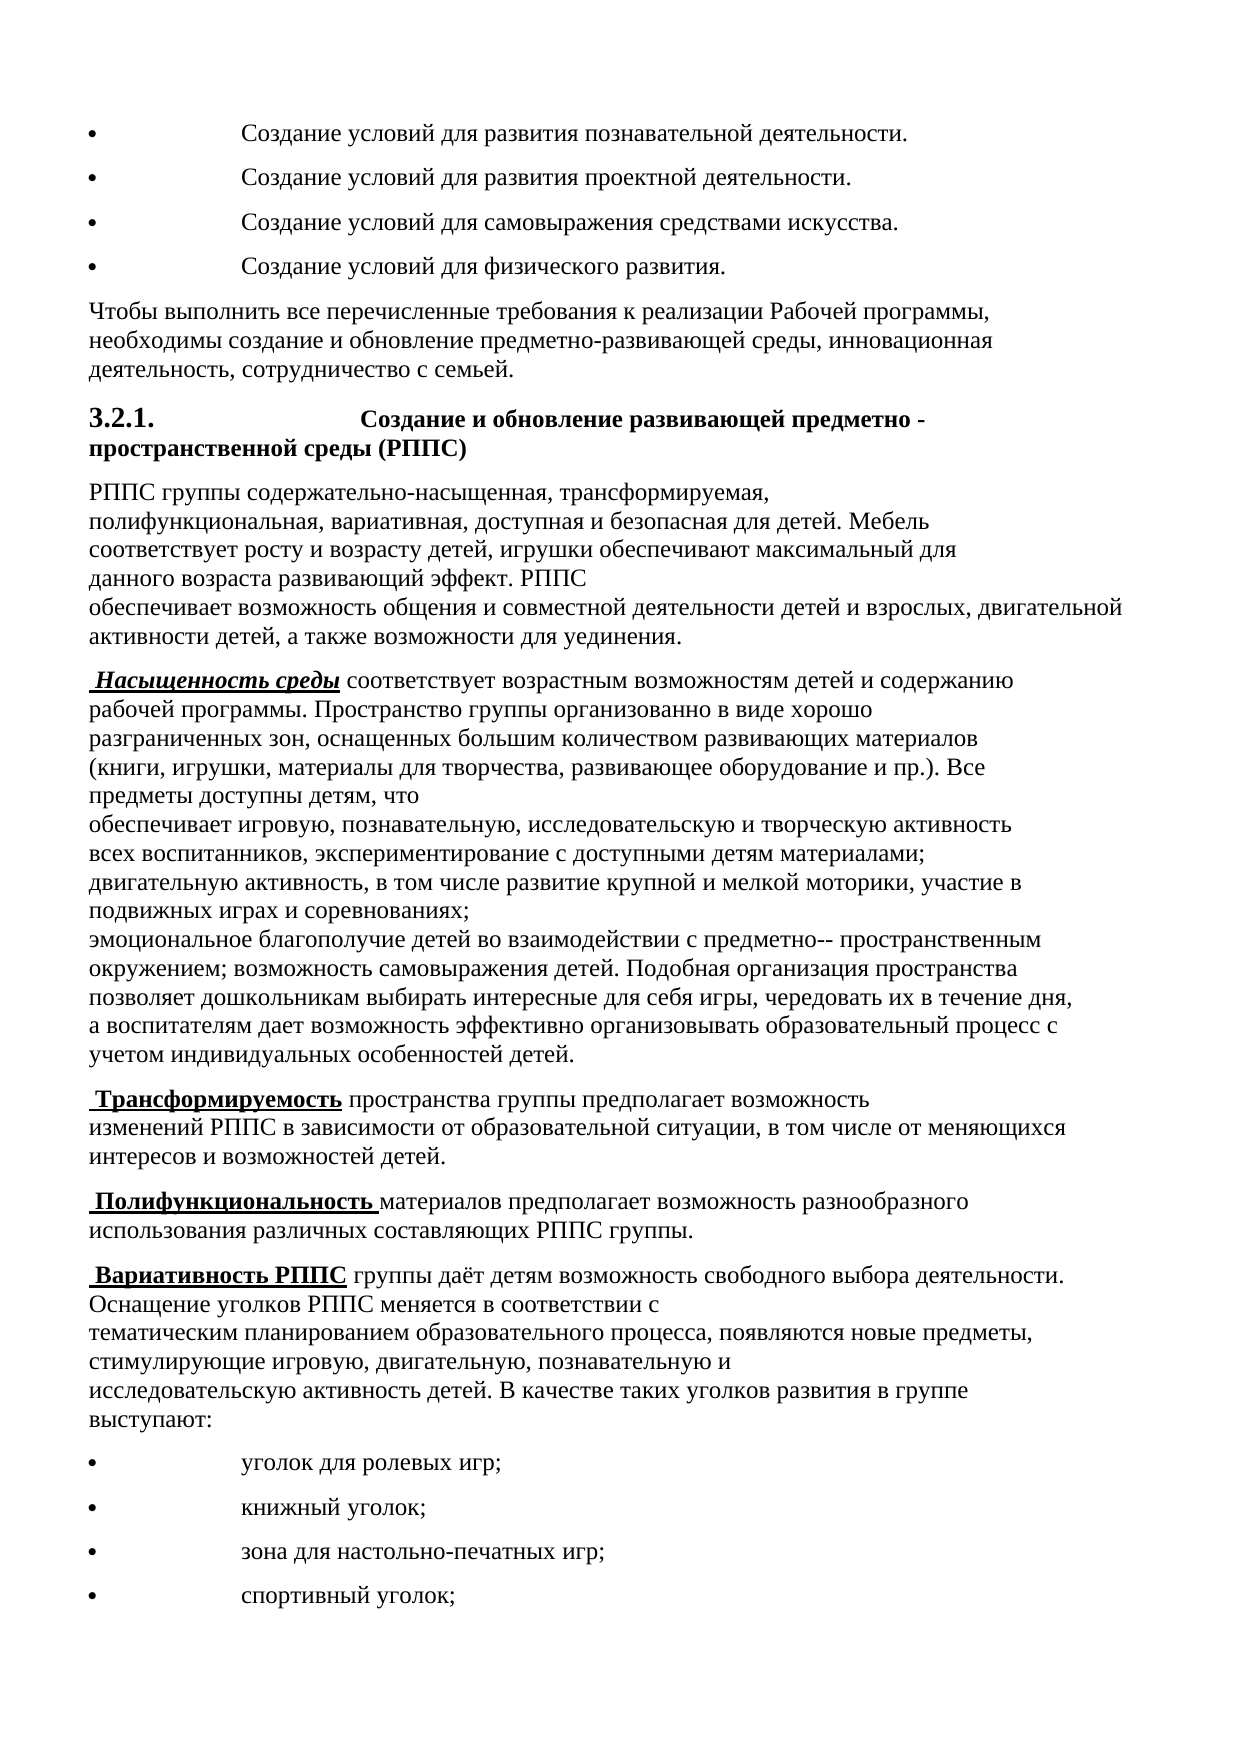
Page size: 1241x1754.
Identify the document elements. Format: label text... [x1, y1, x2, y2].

list зона для настольно-печатных игр; [89, 1536, 1152, 1565]
list книжный уголок; [89, 1492, 1152, 1520]
list Создание условий для развития проектной деятельности. [89, 162, 1152, 191]
text Чтобы выполнить все перечисленные требования к реализации Рабочей программы, необходимы создание и обновление предметно-развивающей среды, инновационная деятельность, сотрудничество с семьей. [89, 296, 1029, 383]
subtitle Создание и обновление развивающей предметно - пространственной среды (РППС) [89, 400, 959, 462]
text обеспечивает возможность общения и совместной деятельности детей и взрослых, двигательной активности детей, а также возможности для уединения. [89, 592, 1152, 649]
text Трансформируемость пространства группы предполагает возможность [89, 1084, 1152, 1112]
text эмоциональное благополучие детей во взаимодействии с предметно-- пространственным окружением; возможность самовыражения детей. Подобная организация пространства позволяет дошкольникам выбирать интересные для себя игры, чередовать их в течение дня, а воспитателям дает возможность эффективно организовывать образовательный процесс с учетом индивидуальных особенностей детей. [89, 924, 1084, 1068]
text РППС группы содержательно-насыщенная, трансформируемая, полифункциональная, вариативная, доступная и безопасная для детей. Мебель соответствует росту и возрасту детей, игрушки обеспечивают максимальный для данного возраста развивающий эффект. РППС [89, 477, 986, 592]
text обеспечивает игровую, познавательную, исследовательскую и творческую активность всех воспитанников, экспериментирование с доступными детям материалами; двигательную активность, в том числе развитие крупной и мелкой моторики, участие в подвижных играх и соревнованиях; [89, 809, 1052, 924]
list спортивный уголок; [89, 1580, 1152, 1609]
list уголок для ролевых игр; [89, 1447, 1152, 1476]
text Полифункциональность материалов предполагает возможность разнообразного использования различных составляющих РППС группы. [89, 1186, 1071, 1244]
list Создание условий для развития познавательной деятельности. [89, 118, 1152, 147]
list Создание условий для самовыражения средствами искусства. [89, 207, 1152, 236]
list Создание условий для физического развития. [89, 251, 1152, 280]
text изменений РППС в зависимости от образовательной ситуации, в том числе от меняющихся интересов и возможностей детей. [89, 1112, 1152, 1170]
text Насыщенность среды соответствует возрастным возможностям детей и содержанию рабочей программы. Пространство группы организованно в виде хорошо разграниченных зон, оснащенных большим количеством развивающих материалов (книги, игрушки, материалы для творчества, развивающее оборудование и пр.). Все предметы доступны детям, что [89, 665, 1018, 809]
text исследовательскую активность детей. В качестве таких уголков развития в группе выступают: [89, 1375, 1071, 1432]
text Вариативность РППС группы даёт детям возможность свободного выбора деятельности. Оснащение уголков РППС меняется в соответствии с [89, 1260, 1152, 1317]
text тематическим планированием образовательного процесса, появляются новые предметы, стимулирующие игровую, двигательную, познавательную и [89, 1317, 1073, 1375]
